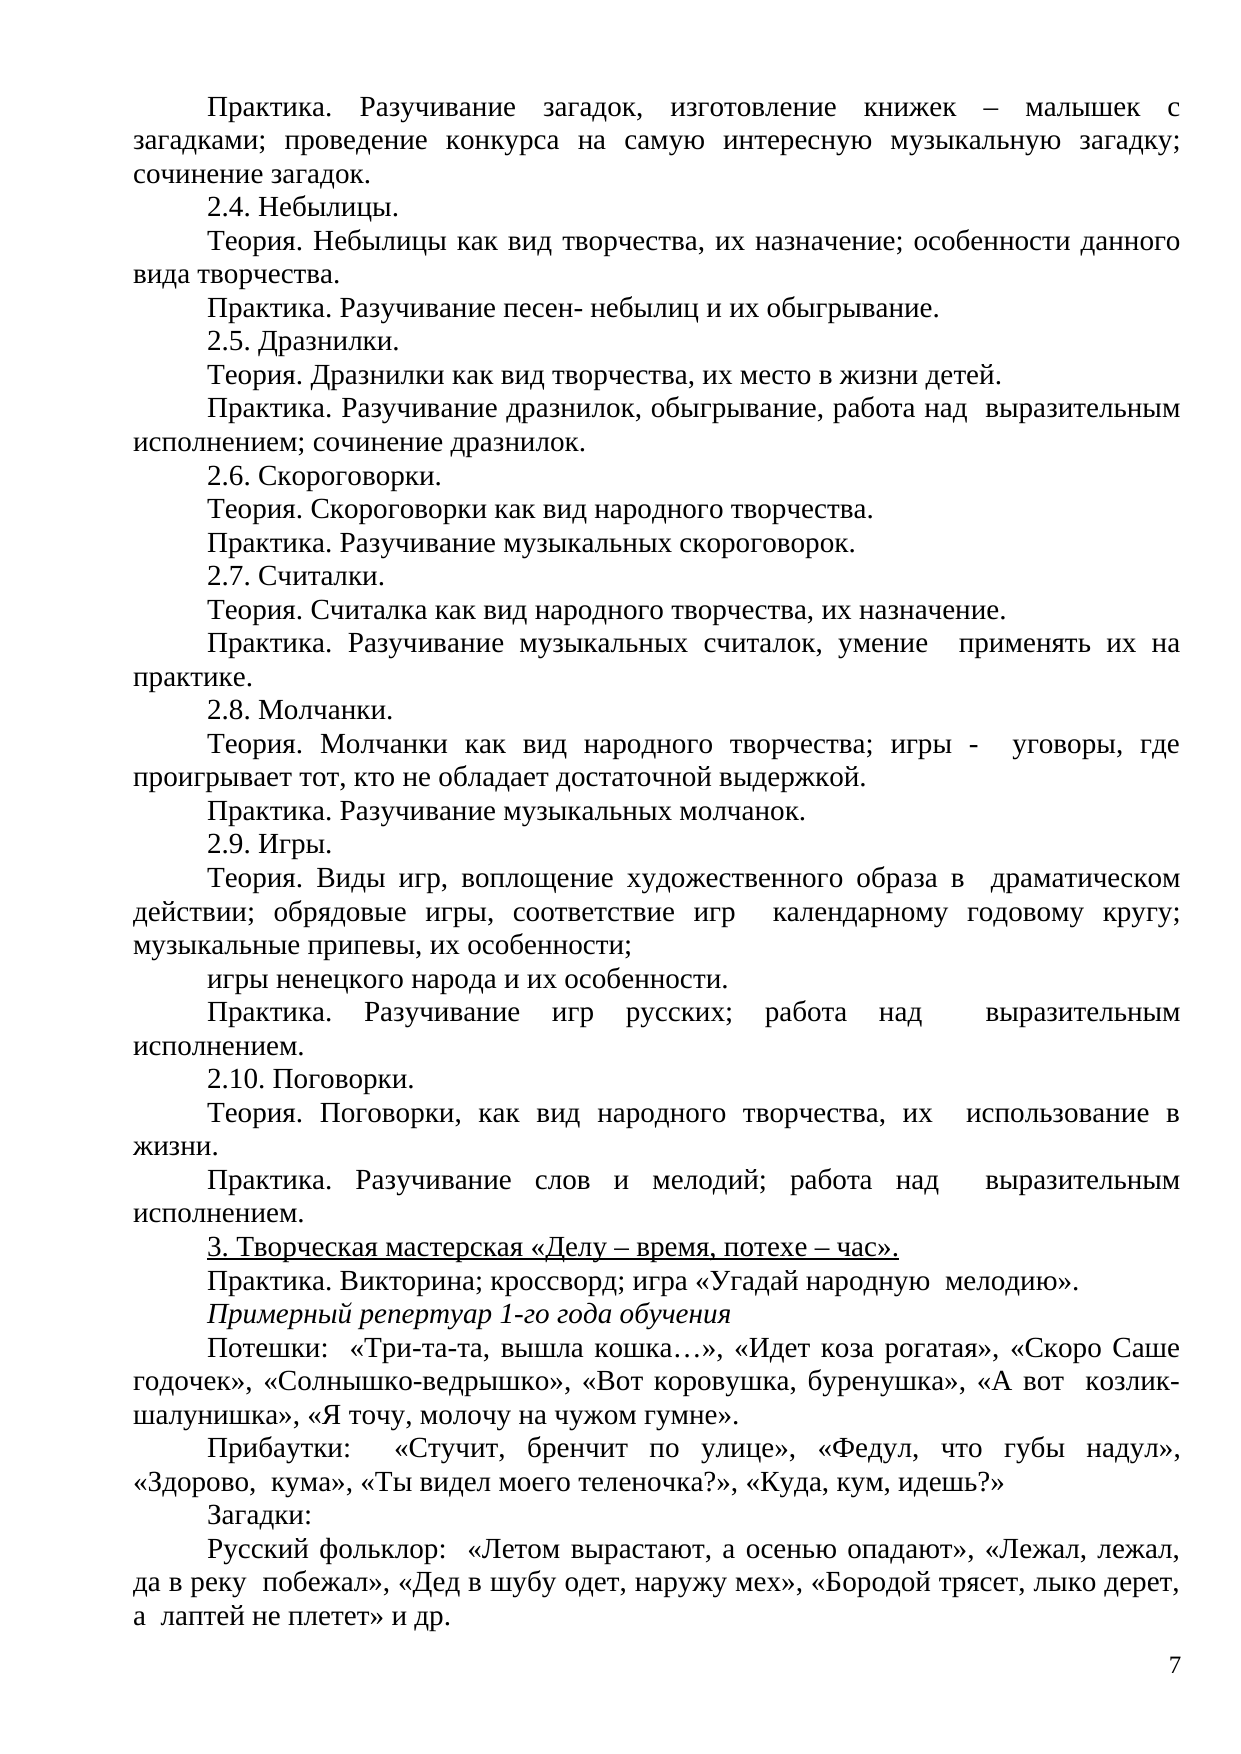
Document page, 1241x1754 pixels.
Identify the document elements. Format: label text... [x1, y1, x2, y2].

text Теория. Скороговорки как вид народного творчества. [133, 491, 1181, 525]
text Практика. Разучивание музыкальных молчанок. [133, 793, 1181, 827]
text 2.10. Поговорки. [133, 1061, 1181, 1095]
text 2.5. Дразнилки. [133, 323, 1181, 357]
text игры ненецкого народа и их особенности. [133, 961, 1181, 994]
text Теория. Молчанки как вид народного творчества; игры - уговоры, где проигрывает тот, кто не обладает достаточной выдержкой. [133, 726, 1181, 793]
text 2.9. Игры. [133, 827, 1181, 860]
text Практика. Разучивание слов и мелодий; работа над выразительным исполнением. [133, 1162, 1181, 1229]
text Прибаутки: «Стучит, бренчит по улице», «Федул, что губы надул», «Здорово, кума», «Ты видел моего теленочка?», «Куда, кум, идешь?» [133, 1430, 1181, 1497]
text Практика. Викторина; кроссворд; игра «Угадай народную мелодию». [133, 1263, 1181, 1296]
text Теория. Виды игр, воплощение художественного образа в драматическом действии; обрядовые игры, соответствие игр календарному годовому кругу; музыкальные припевы, их особенности; [133, 860, 1181, 961]
text Теория. Поговорки, как вид народного творчества, их использование в жизни. [133, 1095, 1181, 1162]
text 2.4. Небылицы. [133, 189, 1181, 223]
text Русский фольклор: «Летом вырастают, а осенью опадают», «Лежал, лежал, да в реку побежал», «Дед в шубу одет, наружу мех», «Бородой трясет, лыко дерет, а лаптей не плетет» и др. [133, 1531, 1181, 1632]
text Теория. Считалка как вид народного творчества, их назначение. [133, 592, 1181, 625]
text Практика. Разучивание дразнилок, обыгрывание, работа над выразительным исполнением; сочинение дразнилок. [133, 391, 1181, 458]
text Практика. Разучивание музыкальных считалок, умение применять их на практике. [133, 625, 1181, 692]
text Практика. Разучивание загадок, изготовление книжек – малышек с загадками; проведение конкурса на самую интересную музыкальную загадку; сочинение загадок. [133, 89, 1181, 189]
text 2.6. Скороговорки. [133, 458, 1181, 491]
text Практика. Разучивание музыкальных скороговорок. [133, 525, 1181, 558]
text Теория. Небылицы как вид творчества, их назначение; особенности данного вида творчества. [133, 223, 1181, 290]
text Примерный репертуар 1-го года обучения [133, 1296, 1181, 1330]
text Потешки: «Три-та-та, вышла кошка…», «Идет коза рогатая», «Скоро Саше годочек», «Солнышко-ведрышко», «Вот коровушка, буренушка», «А вот козлик-шалунишка», «Я точу, молочу на чужом гумне». [133, 1330, 1181, 1430]
text 3. Творческая мастерская «Делу – время, потехе – час». [133, 1229, 1181, 1263]
text 2.8. Молчанки. [133, 692, 1181, 726]
text Практика. Разучивание игр русских; работа над выразительным исполнением. [133, 994, 1181, 1061]
text Практика. Разучивание песен- небылиц и их обыгрывание. [133, 290, 1181, 323]
text 2.7. Считалки. [133, 558, 1181, 592]
text Теория. Дразнилки как вид творчества, их место в жизни детей. [133, 357, 1181, 391]
text Загадки: [133, 1497, 1181, 1531]
